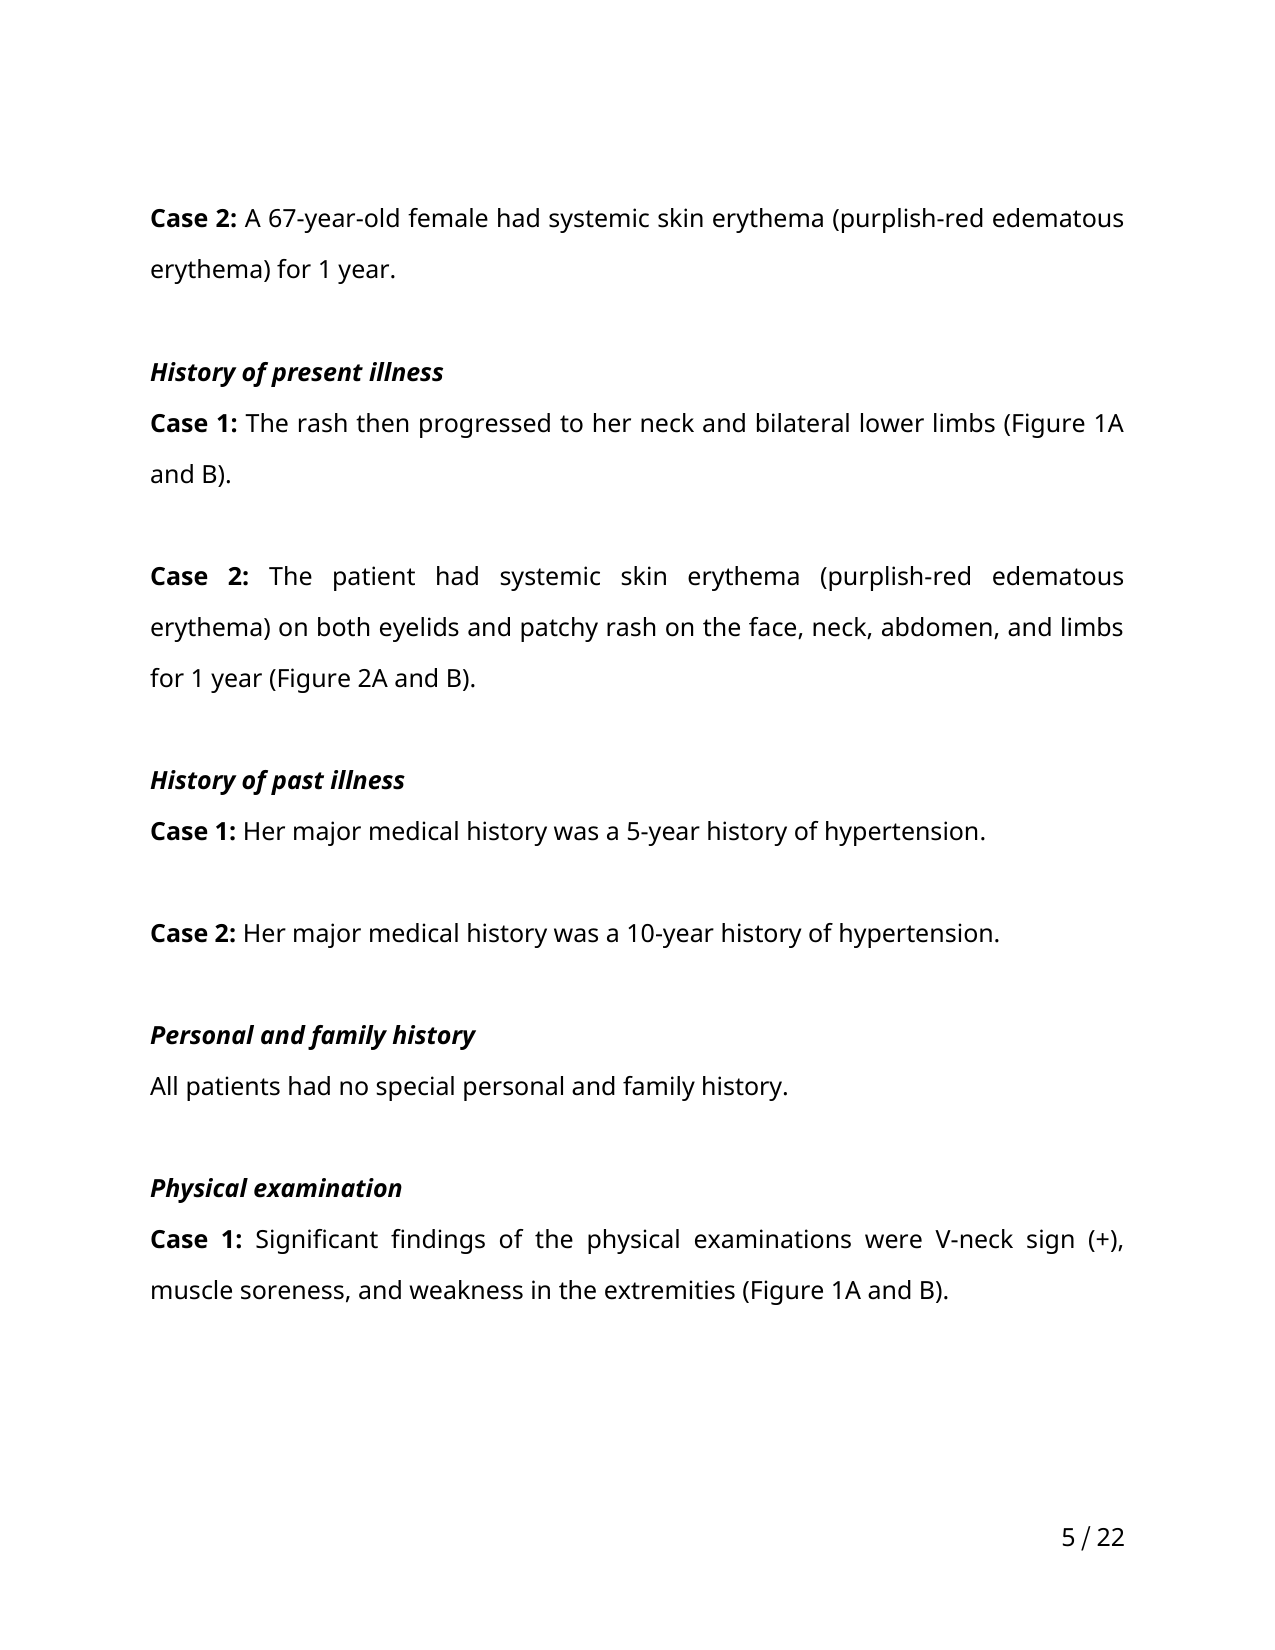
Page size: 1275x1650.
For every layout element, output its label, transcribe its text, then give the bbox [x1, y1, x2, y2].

text Case 2: A 67-year-old female had systemic skin erythema (purplish-red edematous erythema) for 1 year. [150, 201, 1125, 286]
text Physical examination [150, 1171, 1125, 1205]
text Case 2: Her major medical history was a 10-year history of hypertension. [150, 916, 1125, 950]
text Case 1: Significant findings of the physical examinations were V-neck sign (+), muscle soreness, and weakness in the extremities (Figure 1A and B). [150, 1222, 1125, 1307]
text Case 1: Her major medical history was a 5-year history of hypertension. [150, 813, 1125, 848]
text History of present illness [150, 354, 1125, 388]
text Case 1: The rash then progressed to her neck and bilateral lower limbs (Figure 1A and B). [150, 405, 1125, 490]
text Personal and family history [150, 1018, 1125, 1052]
text All patients had no special personal and family history. [150, 1069, 1125, 1103]
text History of past illness [150, 762, 1125, 797]
text Case 2: The patient had systemic skin erythema (purplish-red edematous erythema) on both eyelids and patchy rash on the face, neck, abdomen, and limbs for 1 year (Figure 2A and B). [150, 558, 1125, 694]
